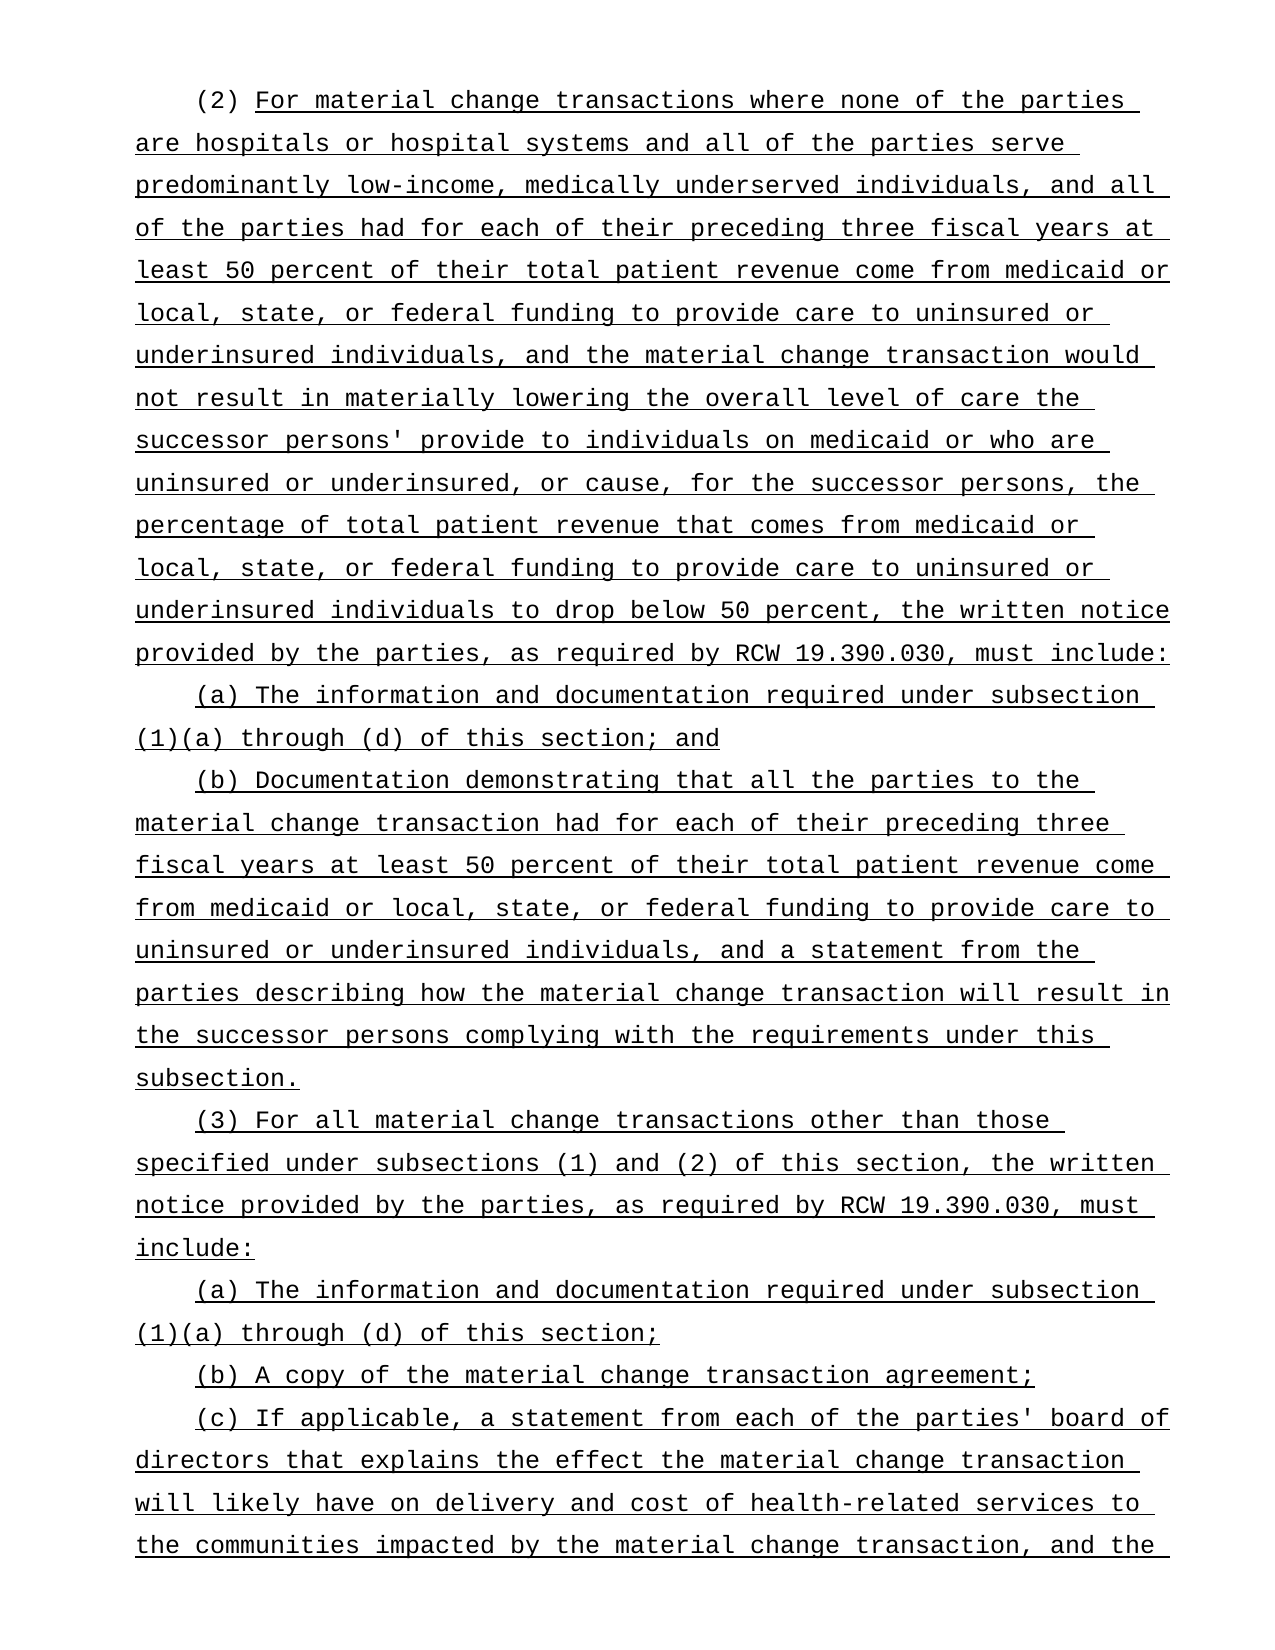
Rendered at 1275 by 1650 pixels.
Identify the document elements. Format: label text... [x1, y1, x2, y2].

text (b) A copy of the material change transaction agreement; [135, 1350, 1170, 1392]
text (b) Documentation demonstrating that all the parties to the material change transaction had for each of their preceding three fiscal years at least 50 percent of their total patient revenue come from medicaid or local, state, or federal funding to provide care to uninsured or underinsured individuals, and a statement from the parties describing how the material change transaction will result in the successor persons complying with the requirements under this subsection. [135, 920, 1170, 1004]
text (3) For all material change transactions other than those specified under subsections (1) and (2) of this section, the written notice provided by the parties, as required by RCW 19.390.030, must include: [135, 1175, 1170, 1265]
text (a) The information and documentation required under subsection (1)(a) through (d) of this section; and [135, 670, 1170, 755]
text (3) For all material change transactions other than those specified under subsections (1) and (2) of this section, the written notice provided by the parties, as required by RCW 19.390.030, must include: [135, 1095, 1170, 1174]
text (2) For material change transactions where none of the parties are hospitals or hospital systems and all of the parties serve predominantly low-income, medically underserved individuals, and all of the parties had for each of their preceding three fiscal years at least 50 percent of their total patient revenue come from medicaid or local, state, or federal funding to provide care to uninsured or underinsured individuals, and the material change transaction would not result in materially lowering the overall level of care the successor persons' provide to individuals on medicaid or who are uninsured or underinsured, or cause, for the successor persons, the percentage of total patient revenue that comes from medicaid or local, state, or federal funding to provide care to uninsured or underinsured individuals to drop below 50 percent, the written notice provided by the parties, as required by RCW 19.390.030, must include: [135, 75, 1170, 196]
text (b) Documentation demonstrating that all the parties to the material change transaction had for each of their preceding three fiscal years at least 50 percent of their total patient revenue come from medicaid or local, state, or federal funding to provide care to uninsured or underinsured individuals, and a statement from the parties describing how the material change transaction will result in the successor persons complying with the requirements under this subsection. [135, 1005, 1170, 1095]
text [135, 1392, 1170, 1556]
text (a) The information and documentation required under subsection (1)(a) through (d) of this section; [135, 1265, 1170, 1350]
text (b) Documentation demonstrating that all the parties to the material change transaction had for each of their preceding three fiscal years at least 50 percent of their total patient revenue come from medicaid or local, state, or federal funding to provide care to uninsured or underinsured individuals, and a statement from the parties describing how the material change transaction will result in the successor persons complying with the requirements under this subsection. [135, 755, 1170, 876]
text (2) For material change transactions where none of the parties are hospitals or hospital systems and all of the parties serve predominantly low-income, medically underserved individuals, and all of the parties had for each of their preceding three fiscal years at least 50 percent of their total patient revenue come from medicaid or local, state, or federal funding to provide care to uninsured or underinsured individuals, and the material change transaction would not result in materially lowering the overall level of care the successor persons' provide to individuals on medicaid or who are uninsured or underinsured, or cause, for the successor persons, the percentage of total patient revenue that comes from medicaid or local, state, or federal funding to provide care to uninsured or underinsured individuals to drop below 50 percent, the written notice provided by the parties, as required by RCW 19.390.030, must include: [135, 283, 1170, 621]
text (b) Documentation demonstrating that all the parties to the material change transaction had for each of their preceding three fiscal years at least 50 percent of their total patient revenue come from medicaid or local, state, or federal funding to provide care to uninsured or underinsured individuals, and a statement from the parties describing how the material change transaction will result in the successor persons complying with the requirements under this subsection. [135, 878, 1170, 919]
